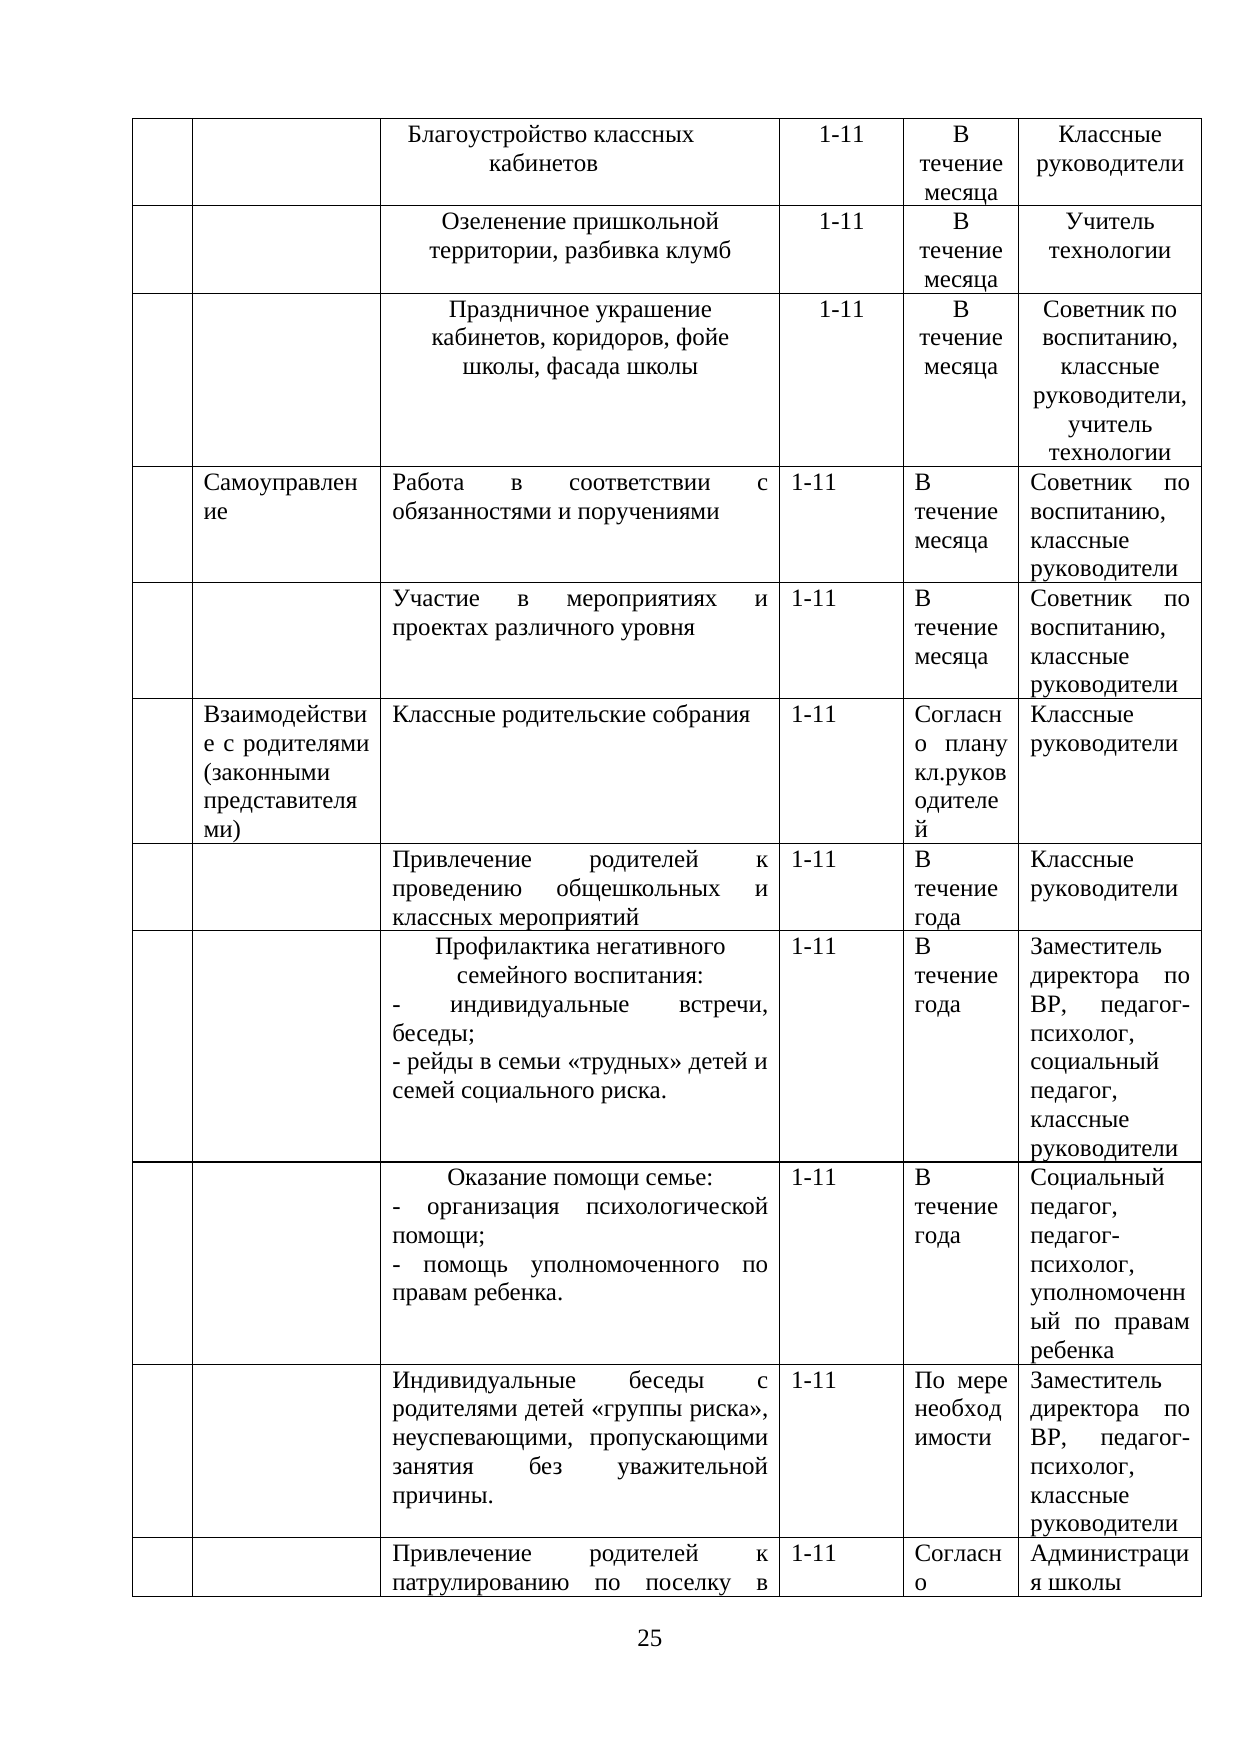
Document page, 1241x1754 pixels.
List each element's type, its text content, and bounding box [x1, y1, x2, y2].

table_cell В течение года [904, 931, 1018, 1161]
table_cell 1-11 [780, 699, 903, 843]
table_cell 1-11 [780, 1163, 903, 1364]
table_cell [133, 467, 192, 582]
table_cell Самоуправление [193, 467, 380, 582]
table_cell Привлечение родителей к проведению общешкольных и классных мероприятий [381, 844, 779, 930]
table_cell [133, 1163, 192, 1364]
table_cell [133, 206, 192, 293]
table_cell [133, 1538, 192, 1596]
table_cell Учитель технологии [1019, 206, 1201, 293]
table_cell В течение года [904, 1163, 1018, 1364]
table_cell [133, 119, 192, 205]
table_cell В течение месяца [904, 583, 1018, 698]
table_cell [193, 1365, 380, 1537]
table_cell 1-11 [780, 1365, 903, 1537]
table_cell Советник по воспитанию, классные руководители [1019, 583, 1201, 698]
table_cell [381, 1538, 779, 1596]
table_cell Заместитель директора по ВР, педагог-психолог, социальный педагог, классные руководители [1019, 931, 1201, 1161]
table_cell [133, 844, 192, 930]
table_cell [133, 1365, 192, 1537]
table_cell [193, 294, 380, 466]
table_cell Озеленение пришкольной территории, разбивка клумб [381, 206, 779, 293]
table_cell Классные руководители [1019, 119, 1201, 205]
table_cell 1-11 [780, 844, 903, 930]
table_cell 1-11 [780, 294, 903, 466]
table_cell Классные родительские собрания [381, 699, 779, 843]
table_cell Взаимодействие с родителями (законными представителями) [193, 699, 380, 843]
table_cell [133, 931, 192, 1161]
table_cell Участие в мероприятиях и проектах различного уровня [381, 583, 779, 698]
table_cell 1-11 [780, 119, 903, 205]
table_cell Социальный педагог, педагог-психолог, уполномоченный по правам ребенка [1019, 1163, 1201, 1364]
table_cell [193, 119, 380, 205]
table_cell Согласно плану кл.руководителей [904, 699, 1018, 843]
table_cell Заместитель директора по ВР, педагог-психолог, классные руководители [1019, 1365, 1201, 1537]
table_cell В течение месяца [904, 206, 1018, 293]
table_cell В течение месяца [904, 119, 1018, 205]
table_cell Индивидуальные беседы с родителями детей «группы риска», неуспевающими, пропускающими занятия без уважительной причины. [381, 1365, 779, 1537]
table_cell Советник по воспитанию, классные руководители, учитель технологии [1019, 294, 1201, 466]
table_cell [193, 931, 380, 1161]
table_cell Классные руководители [1019, 699, 1201, 843]
table_cell [133, 699, 192, 843]
table_cell 1-11 [780, 583, 903, 698]
table_cell [133, 583, 192, 698]
table_cell Администрация школы [1019, 1538, 1201, 1596]
table_cell В течение месяца [904, 467, 1018, 582]
table_cell Работа в соответствии с обязанностями и поручениями [381, 467, 779, 582]
table_cell [133, 294, 192, 466]
table_cell В течение месяца [904, 294, 1018, 466]
table_cell Советник по воспитанию, классные руководители [1019, 467, 1201, 582]
table_cell Благоустройство классных кабинетов [381, 119, 779, 205]
table_cell Оказание помощи семье: - организация психологической помощи; - помощь уполномоченного по правам ребенка. [381, 1163, 779, 1364]
table_cell [193, 1163, 380, 1364]
table_cell По мере необходимости [904, 1365, 1018, 1537]
table_cell 1-11 [780, 1538, 903, 1596]
table_cell 1-11 [780, 467, 903, 582]
table_cell Профилактика негативного семейного воспитания: - индивидуальные встречи, беседы; - рейды в семьи «трудных» детей и семей социального риска. [381, 931, 779, 1161]
table_cell Согласно графика [904, 1538, 1018, 1596]
table_cell 1-11 [780, 931, 903, 1161]
table_cell 1-11 [780, 206, 903, 293]
table_cell [193, 206, 380, 293]
table_cell Классные руководители [1019, 844, 1201, 930]
table_cell [193, 583, 380, 698]
table_cell [193, 1538, 380, 1596]
table_cell [193, 844, 380, 930]
table_cell Праздничное украшение кабинетов, коридоров, фойе школы, фасада школы [381, 294, 779, 466]
table_cell В течение года [904, 844, 1018, 930]
